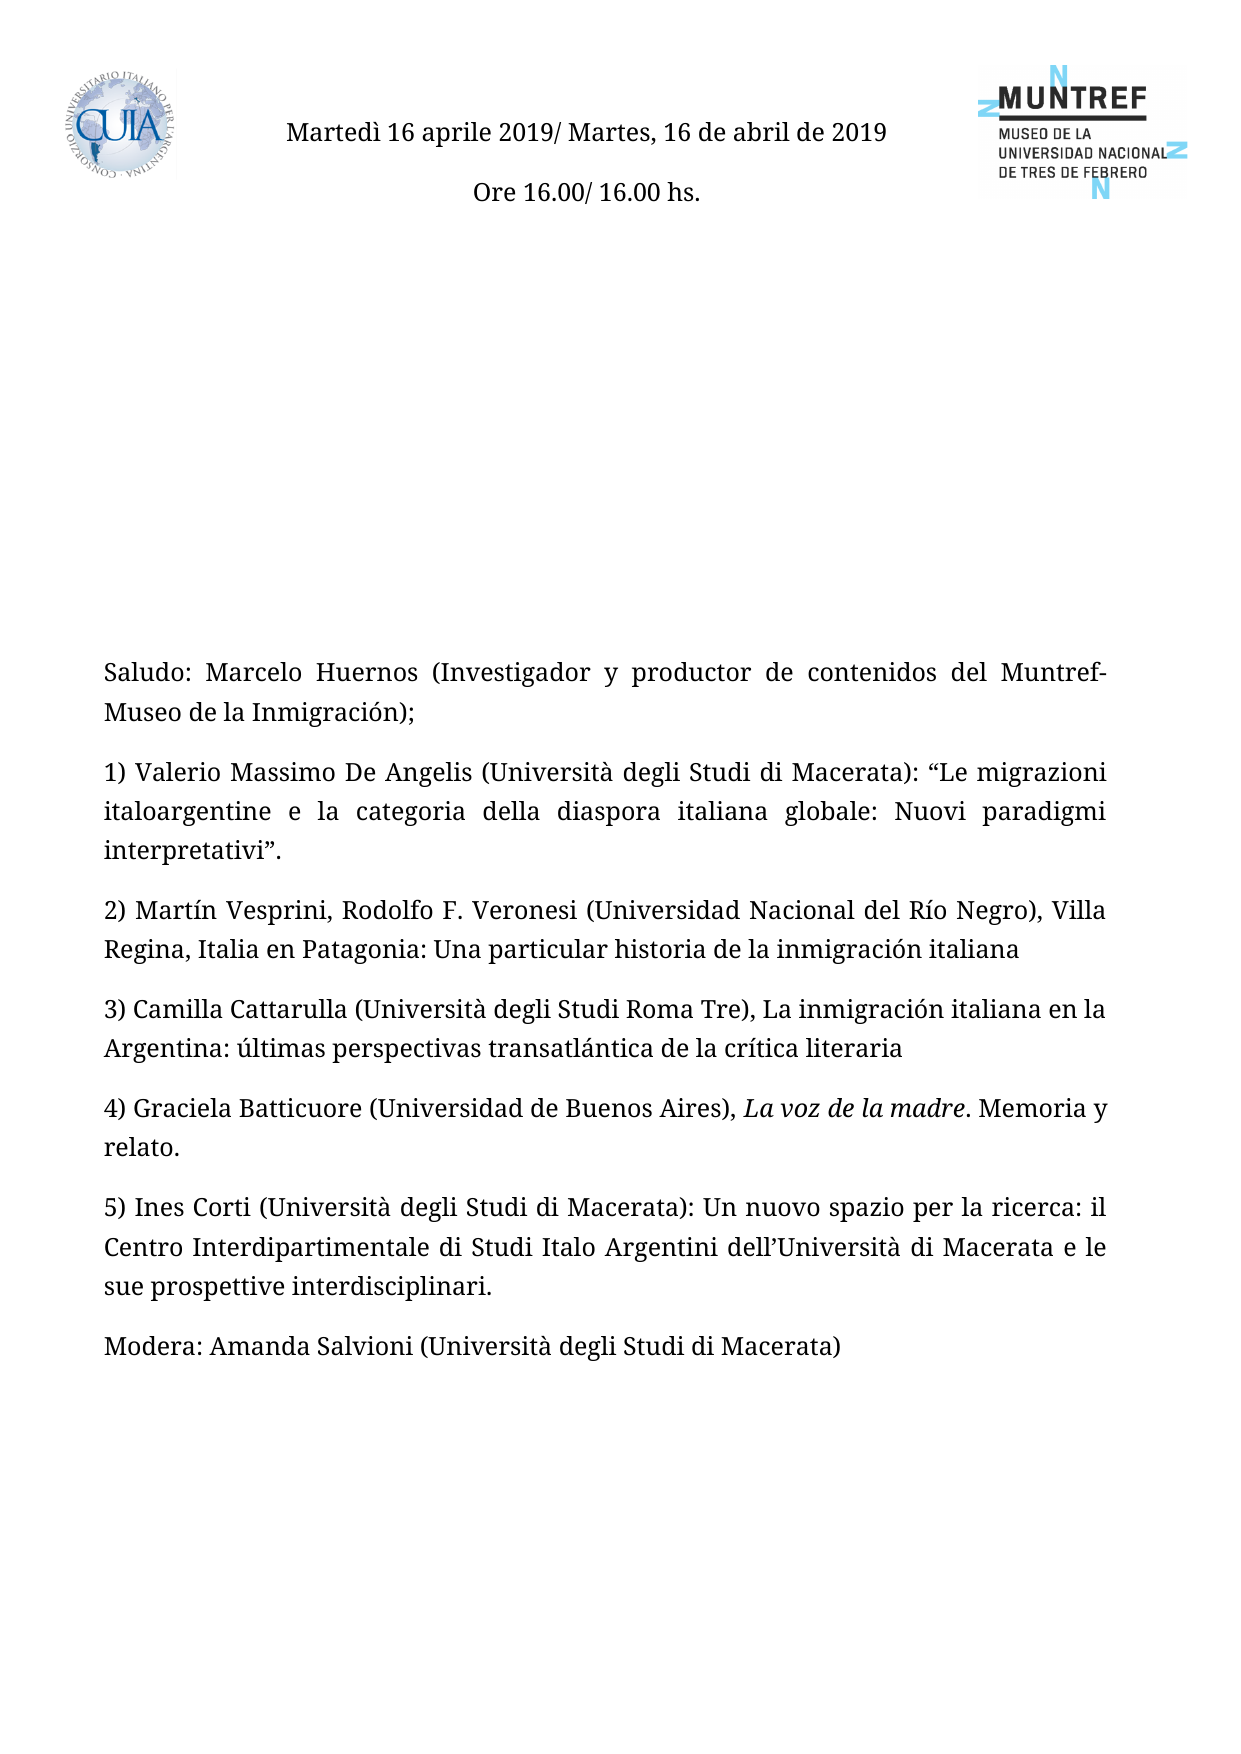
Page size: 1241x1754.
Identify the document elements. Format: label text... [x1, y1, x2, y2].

text 2) Martín Vesprini, Rodolfo F. Veronesi (Universidad Nacional del Río Negro), Villa Regina, Italia en Patagonia: Una particular historia de la inmigración italiana [103, 893, 1108, 966]
text 4) Graciela Batticuore (Universidad de Buenos Aires), La voz de la madre. Memoria y relato. [103, 1091, 1108, 1164]
text Ore 16.00/ 16.00 hs. [103, 175, 1108, 209]
text 1) Valerio Massimo De Angelis (Università degli Studi di Macerata): “Le migrazioni italoargentine e la categoria della diaspora italiana globale: Nuovi paradigmi interpretativi”. [103, 754, 1108, 867]
text 3) Camilla Cattarulla (Università degli Studi Roma Tre), La inmigración italiana en la Argentina: últimas perspectivas transatlántica de la crítica literaria [103, 992, 1108, 1065]
text 5) Ines Corti (Università degli Studi di Macerata): Un nuovo spazio per la ricerca: il Centro Interdipartimentale di Studi Italo Argentini dell’Università di Macerata e le sue prospettive interdisciplinari. [103, 1190, 1108, 1302]
picture [61, 67, 177, 180]
text Martedì 16 aprile 2019/ Martes, 16 de abril de 2019 [103, 115, 978, 149]
text Modera: Amanda Salvioni (Università degli Studi di Macerata) [103, 1328, 1108, 1362]
text Saludo: Marcelo Huernos (Investigador y productor de contenidos del Muntref-Museo de la Inmigración); [103, 655, 1108, 728]
